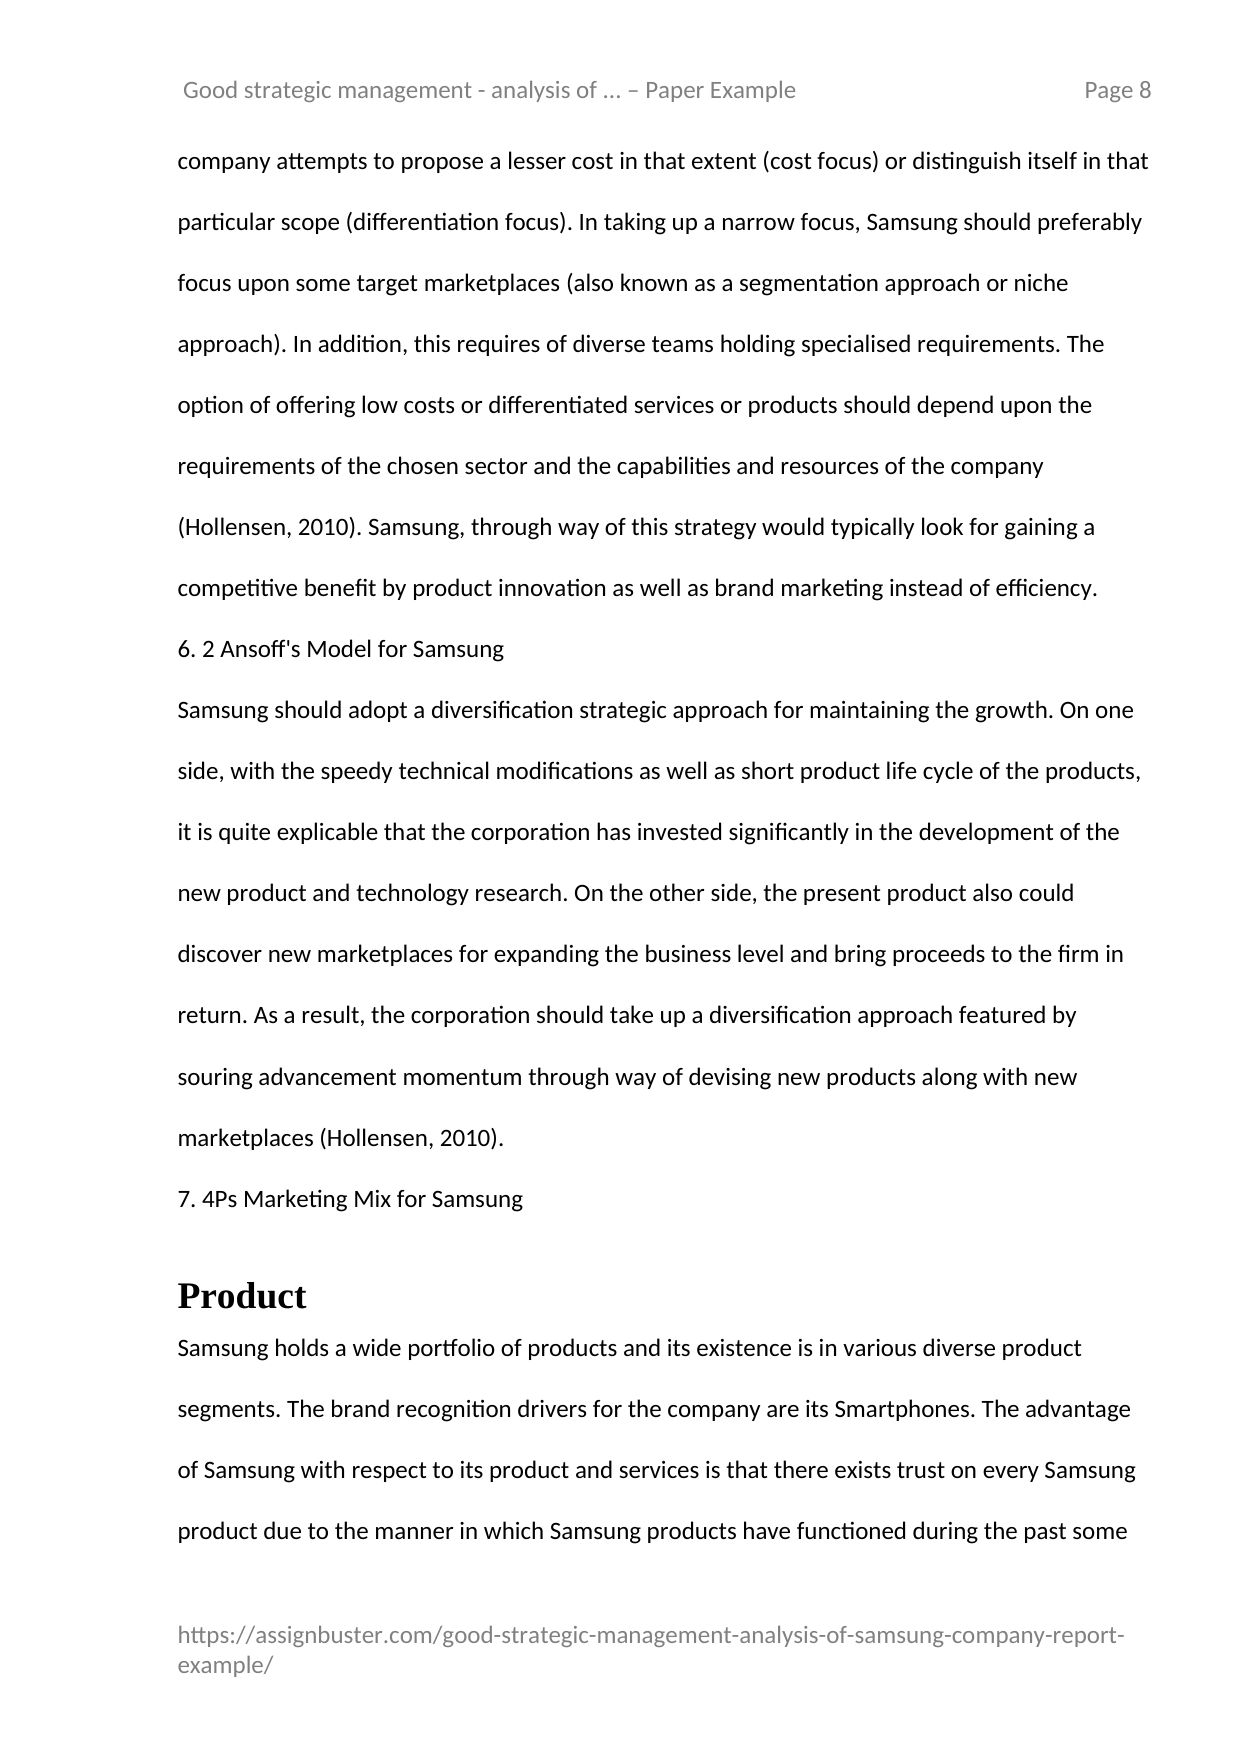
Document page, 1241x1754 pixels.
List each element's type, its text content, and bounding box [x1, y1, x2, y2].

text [177, 145, 1152, 1213]
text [177, 1332, 1152, 1546]
subtitle Product [177, 1273, 1152, 1316]
